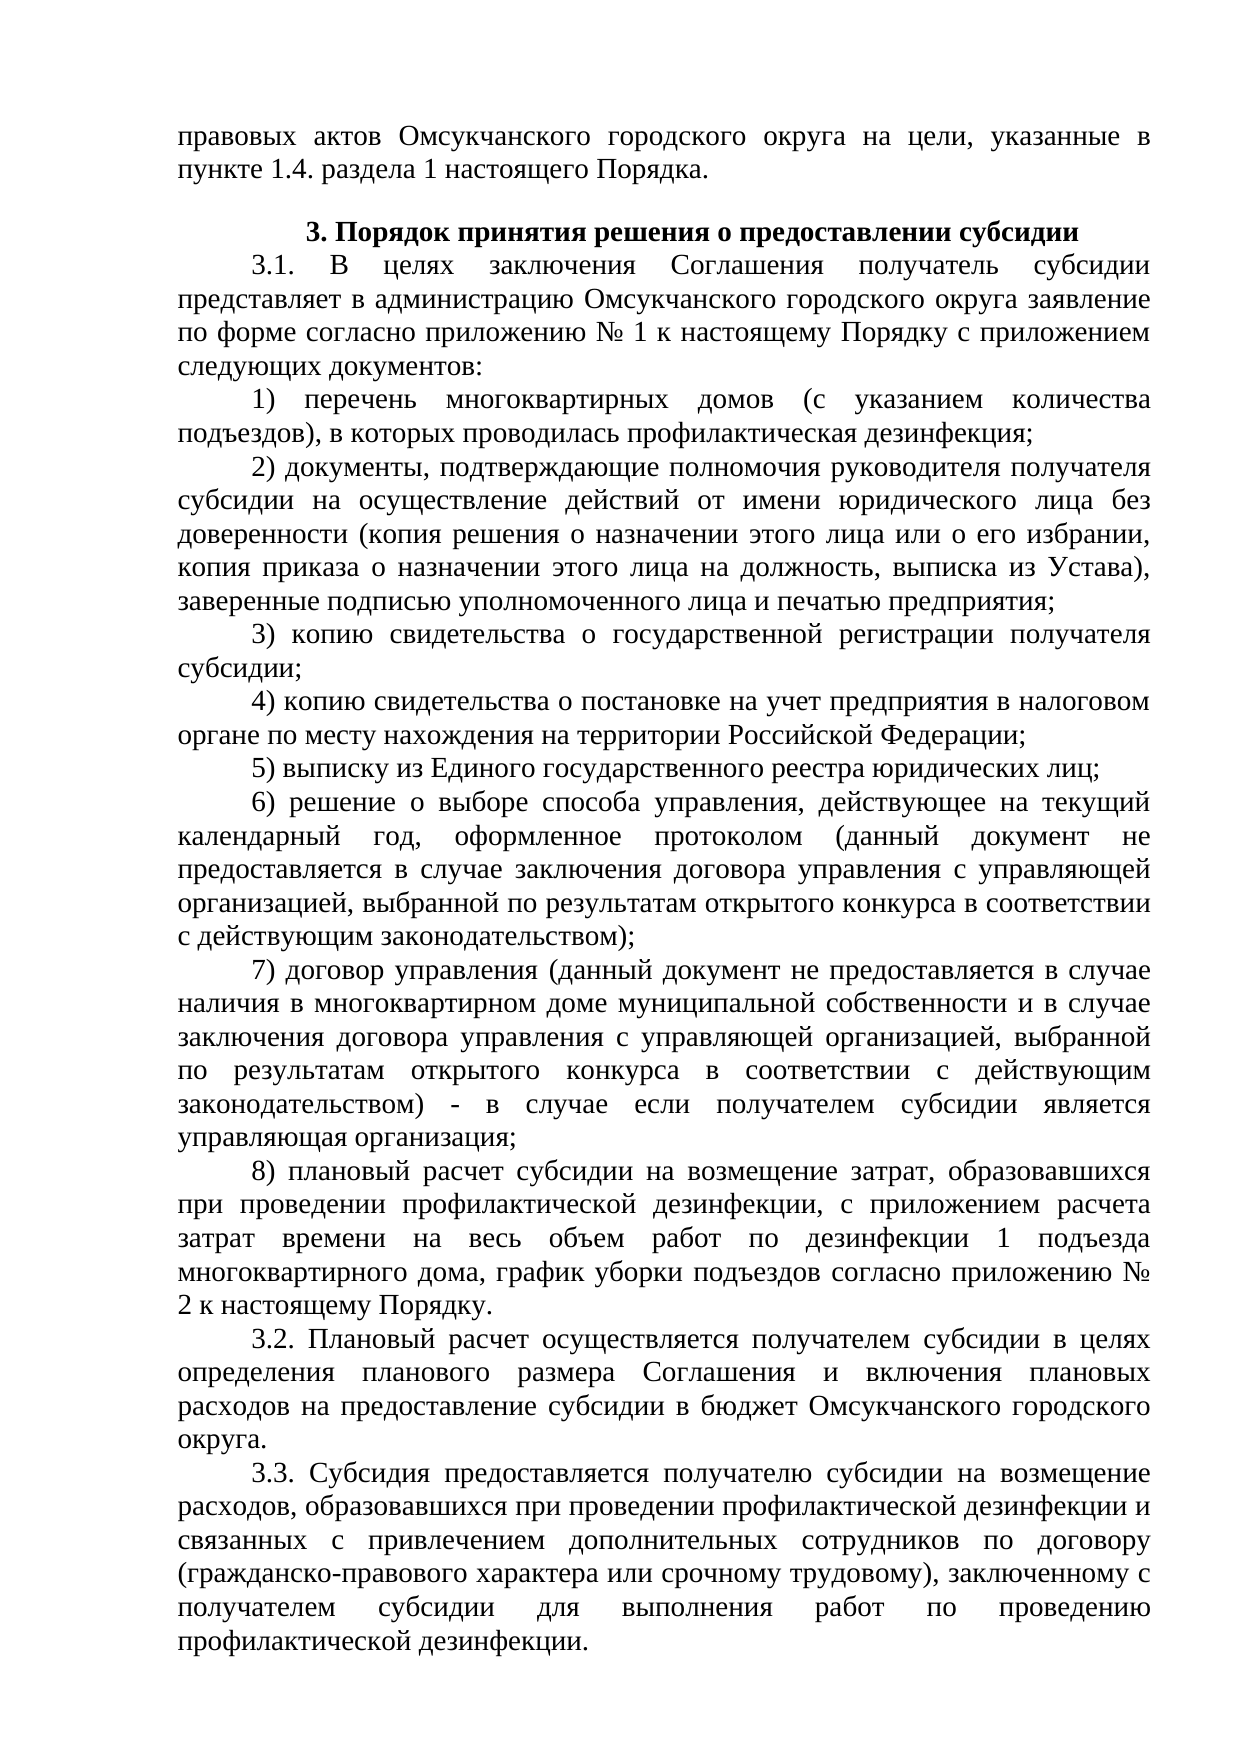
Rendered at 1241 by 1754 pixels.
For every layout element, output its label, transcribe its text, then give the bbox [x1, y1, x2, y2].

text 4) копию свидетельства о постановке на учет предприятия в налоговом органе по месту нахождения на территории Российской Федерации; [177, 683, 1152, 751]
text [177, 118, 1152, 185]
text 2) документы, подтверждающие полномочия руководителя получателя субсидии на осуществление действий от имени юридического лица без доверенности (копия решения о назначении этого лица или о его избрании, копия приказа о назначении этого лица на должность, выписка из Устава), заверенные подписью уполномоченного лица и печатью предприятия; [177, 449, 1152, 616]
text 3) копию свидетельства о государственной регистрации получателя субсидии; [177, 616, 1152, 683]
text 6) решение о выборе способа управления, действующее на текущий календарный год, оформленное протоколом (данный документ не предоставляется в случае заключения договора управления с управляющей организацией, выбранной по результатам открытого конкурса в соответствии с действующим законодательством); [177, 784, 1152, 952]
text 3. Порядок принятия решения о предоставлении субсидии [177, 214, 1152, 247]
text 8) плановый расчет субсидии на возмещение затрат, образовавшихся при проведении профилактической дезинфекции, с приложением расчета затрат времени на весь объем работ по дезинфекции 1 подъезда многоквартирного дома, график уборки подъездов согласно приложению № 2 к настоящему Порядку. [177, 1153, 1152, 1321]
text 3.2. Плановый расчет осуществляется получателем субсидии в целях определения планового размера Соглашения и включения плановых расходов на предоставление субсидии в бюджет Омсукчанского городского округа. [177, 1321, 1152, 1455]
text 1) перечень многоквартирных домов (с указанием количества подъездов), в которых проводилась профилактическая дезинфекция; [177, 382, 1152, 449]
text 5) выписку из Единого государственного реестра юридических лиц; [177, 751, 1152, 784]
text 3.1. В целях заключения Соглашения получатель субсидии представляет в администрацию Омсукчанского городского округа заявление по форме согласно приложению № 1 к настоящему Порядку с приложением следующих документов: [177, 247, 1152, 382]
text 7) договор управления (данный документ не предоставляется в случае наличия в многоквартирном доме муниципальной собственности и в случае заключения договора управления с управляющей организацией, выбранной по результатам открытого конкурса в соответствии с действующим законодательством) - в случае если получателем субсидии является управляющая организация; [177, 952, 1152, 1153]
text 3.3. Субсидия предоставляется получателю субсидии на возмещение расходов, образовавшихся при проведении профилактической дезинфекции и связанных с привлечением дополнительных сотрудников по договору (гражданско-правового характера или срочному трудовому), заключенному с получателем субсидии для выполнения работ по проведению профилактической дезинфекции. [177, 1455, 1152, 1656]
